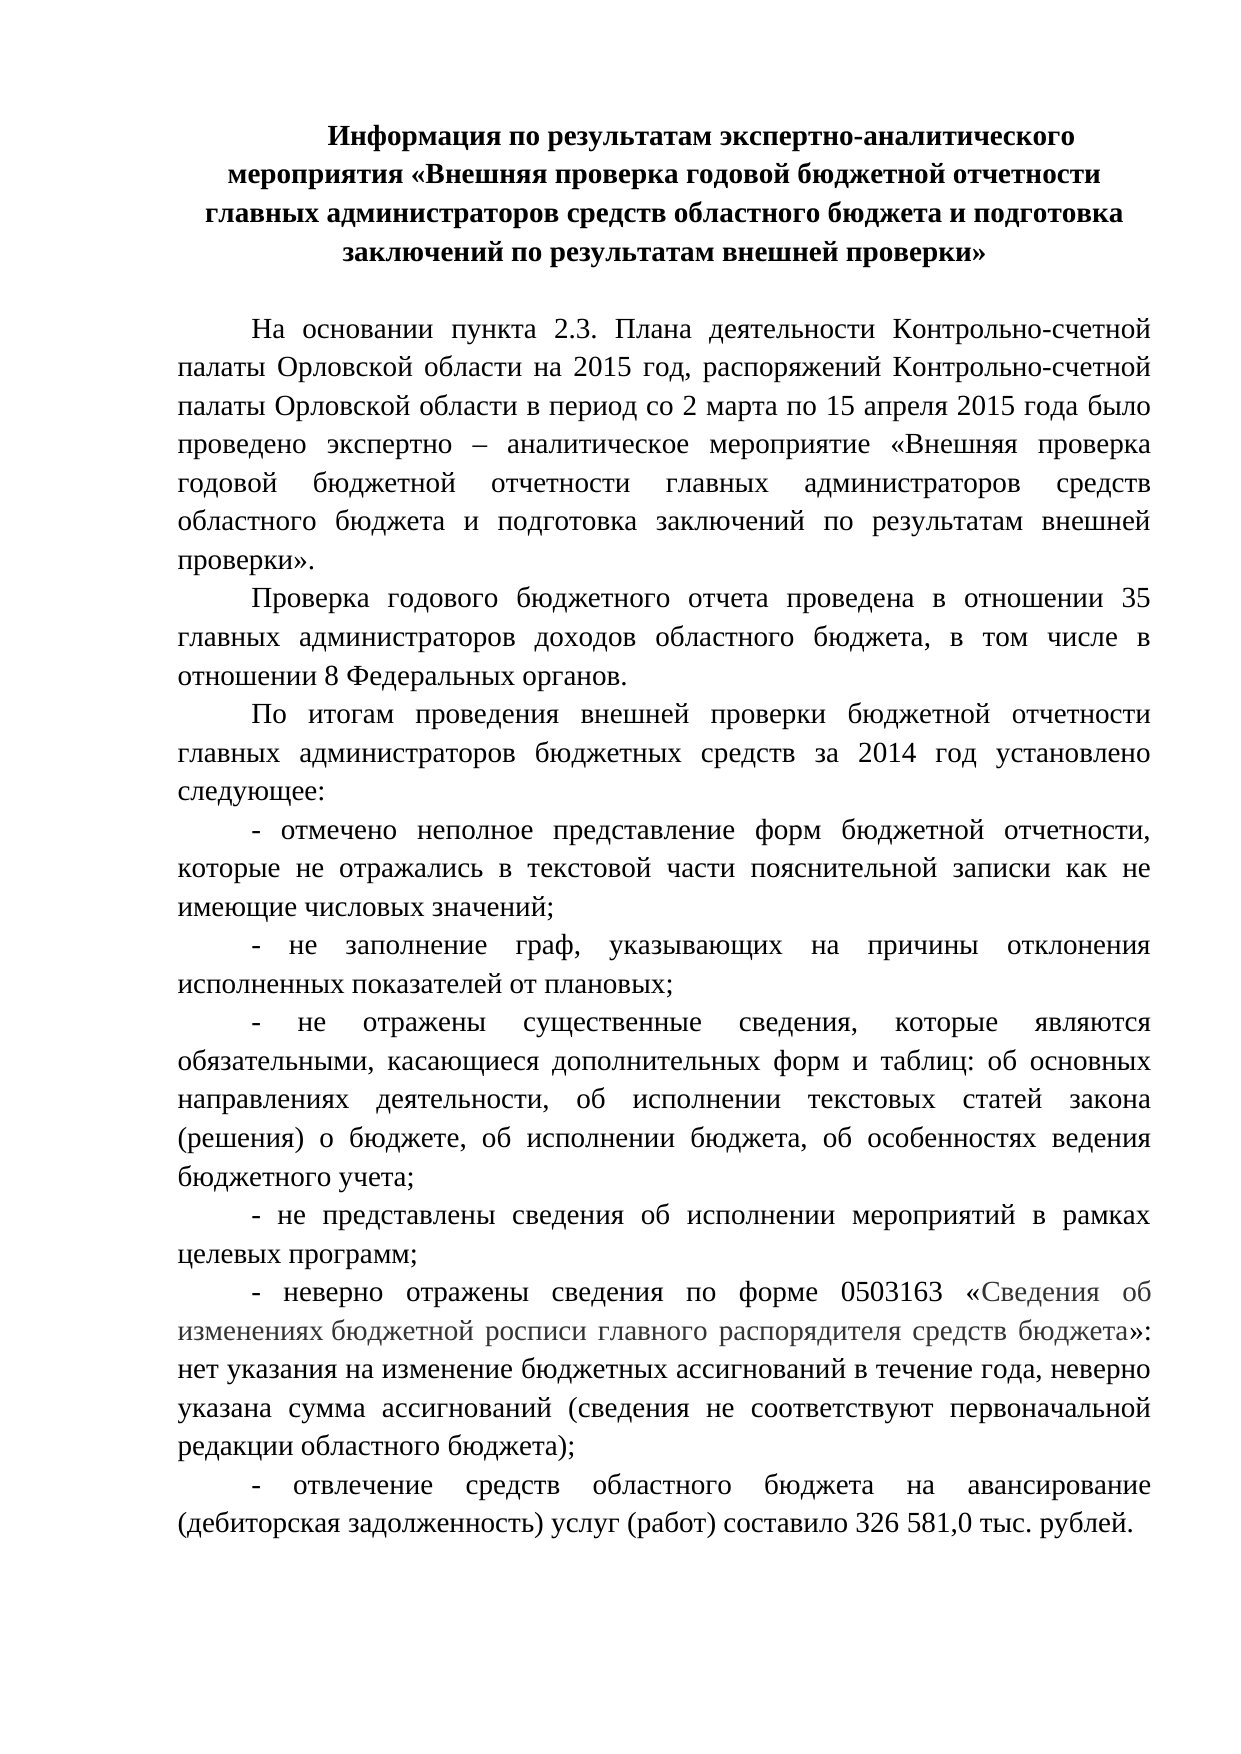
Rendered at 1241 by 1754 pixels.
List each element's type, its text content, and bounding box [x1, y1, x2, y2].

text - отвлечение средств областного бюджета на авансирование (дебиторская задолженность) услуг (работ) составило 326 581,0 тыс. рублей. [177, 1467, 1152, 1539]
text - отмечено неполное представление форм бюджетной отчетности, которые не отражались в текстовой части пояснительной записки как не имеющие числовых значений; [177, 812, 1152, 922]
text Проверка годового бюджетного отчета проведена в отношении 35 главных администраторов доходов областного бюджета, в том числе в отношении 8 Федеральных органов. [177, 581, 1152, 691]
text По итогам проведения внешней проверки бюджетной отчетности главных администраторов бюджетных средств за 2014 год установлено следующее: [177, 696, 1152, 807]
text - не заполнение граф, указывающих на причины отклонения исполненных показателей от плановых; [177, 927, 1152, 999]
text - не представлены сведения об исполнении мероприятий в рамках целевых программ; [177, 1197, 1152, 1269]
text - не отражены существенные сведения, которые являются обязательными, касающиеся дополнительных форм и таблиц: об основных направлениях деятельности, об исполнении текстовых статей закона (решения) о бюджете, об исполнении бюджета, об особенностях ведения бюджетного учета; [177, 1004, 1152, 1192]
text На основании пункта 2.3. Плана деятельности Контрольно-счетной палаты Орловской области на 2015 год, распоряжений Контрольно-счетной палаты Орловской области в период со 2 марта по 15 апреля 2015 года было проведено экспертно – аналитическое мероприятие «Внешняя проверка годовой бюджетной отчетности главных администраторов средств областного бюджета и подготовка заключений по результатам внешней проверки». [177, 311, 1152, 576]
text Информация по результатам экспертно-аналитического мероприятия «Внешняя проверка годовой бюджетной отчетности главных администраторов средств областного бюджета и подготовка заключений по результатам внешней проверки» [177, 118, 1152, 267]
text - неверно отражены сведения по форме 0503163 «Сведения об изменениях бюджетной росписи главного распорядителя средств бюджета»: нет указания на изменение бюджетных ассигнований в течение года, неверно указана сумма ассигнований (сведения не соответствуют первоначальной редакции областного бюджета); [177, 1274, 1152, 1462]
